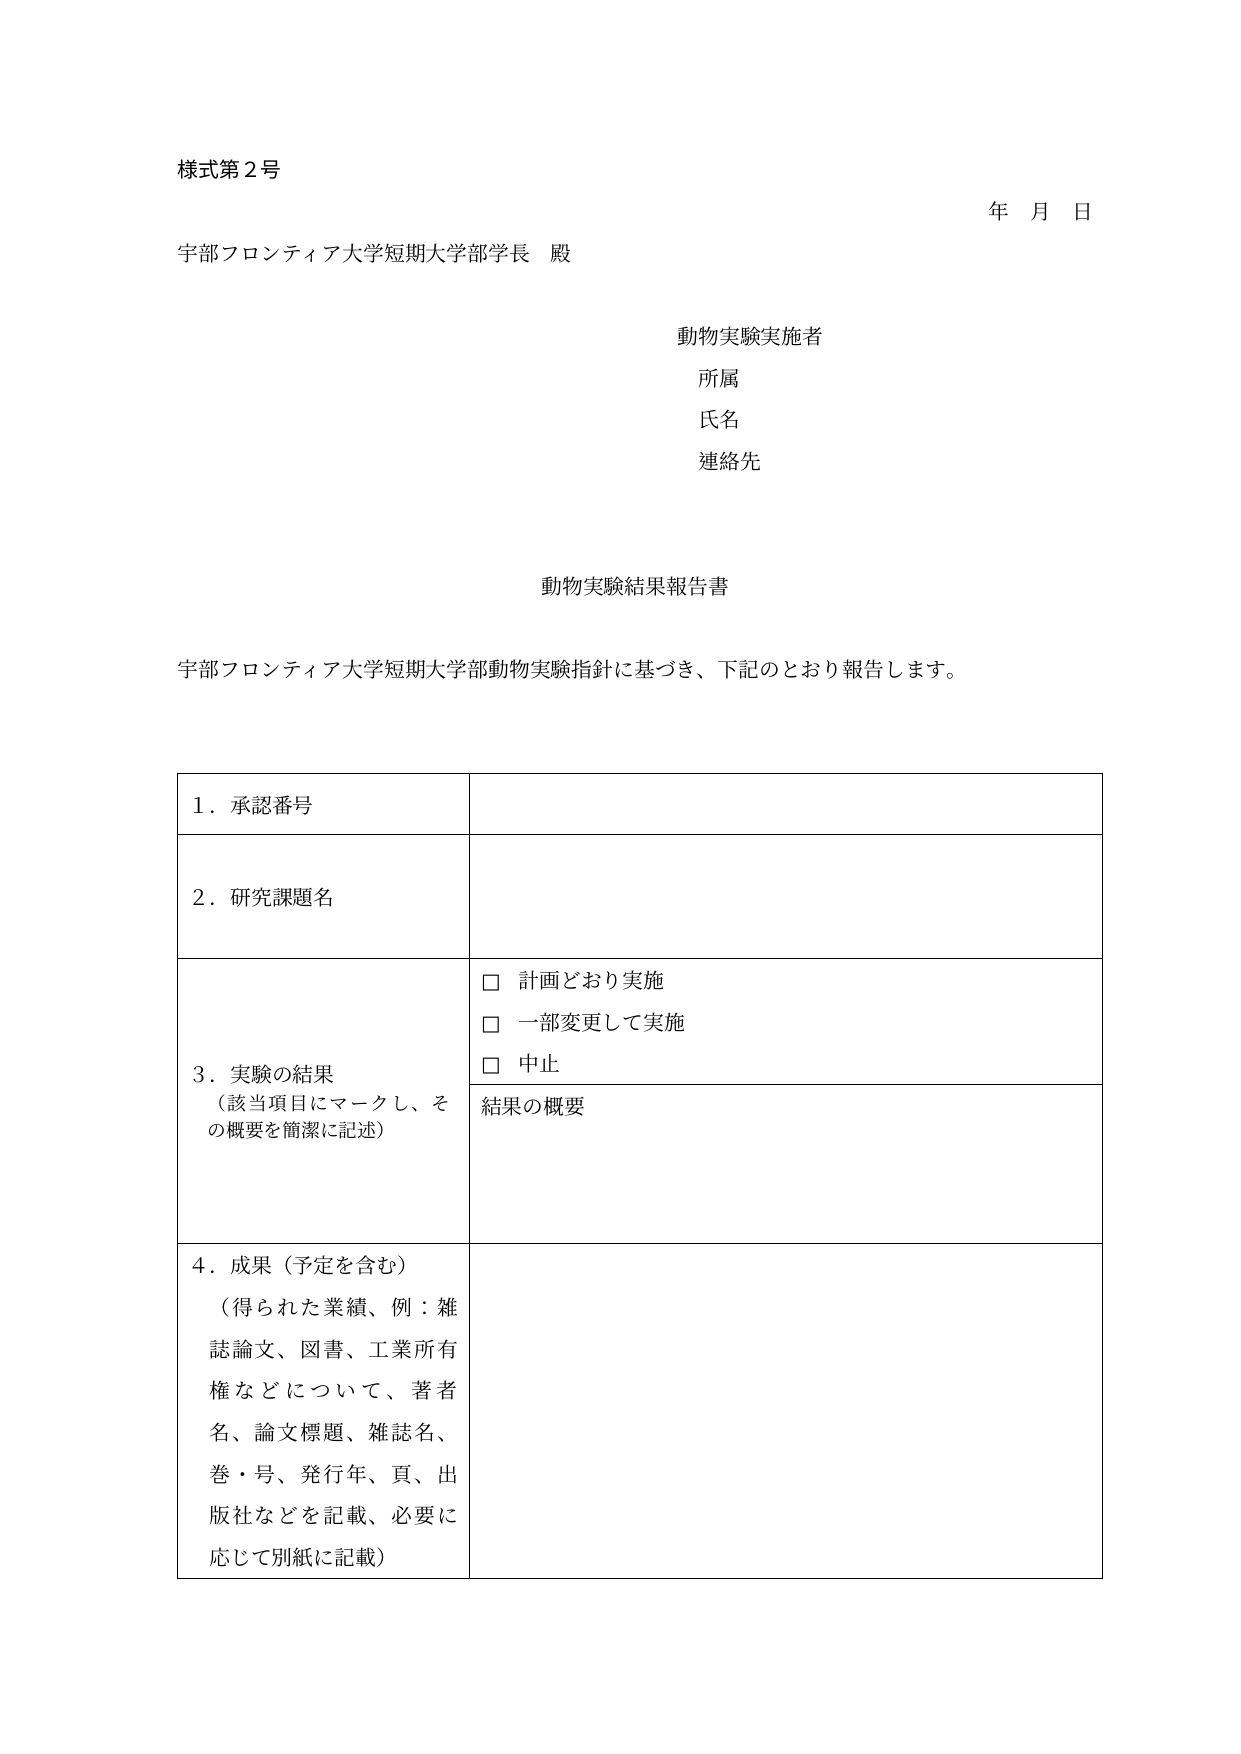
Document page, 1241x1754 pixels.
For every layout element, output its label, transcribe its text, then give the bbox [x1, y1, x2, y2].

text 宇部フロンティア大学短期大学部学長 殿 [177, 231, 1063, 273]
text 連絡先 [177, 439, 1063, 481]
text 動物実験結果報告書 [177, 564, 1092, 606]
table_cell ４．成果（予定を含む） （得られた業績、例：雑誌論文、図書、工業所有権などについて、著者名、論文標題、雑誌名、巻・号、発行年、頁、出版社などを記載、必要に応じて別紙に記載） [178, 1244, 469, 1577]
table_header [470, 774, 1102, 834]
table_cell 計画どおり実施 一部変更して実施 中止 [470, 959, 1102, 1084]
text 様式第２号 [177, 148, 1092, 189]
text 年 月 日 [177, 189, 1092, 231]
table_cell ３．実験の結果 （該当項目にマークし、その概要を簡潔に記述） [178, 959, 469, 1243]
table_header １．承認番号 [178, 774, 469, 834]
table_cell ２．研究課題名 [178, 835, 469, 958]
text 氏名 [177, 398, 1063, 439]
text 宇部フロンティア大学短期大学部動物実験指針に基づき、下記のとおり報告します。 [177, 648, 1063, 689]
table_cell [470, 835, 1102, 958]
table_cell [470, 1244, 1102, 1577]
text 所属 [177, 356, 1063, 398]
text 動物実験実施者 [177, 314, 1063, 356]
table_cell 結果の概要 [470, 1085, 1102, 1243]
